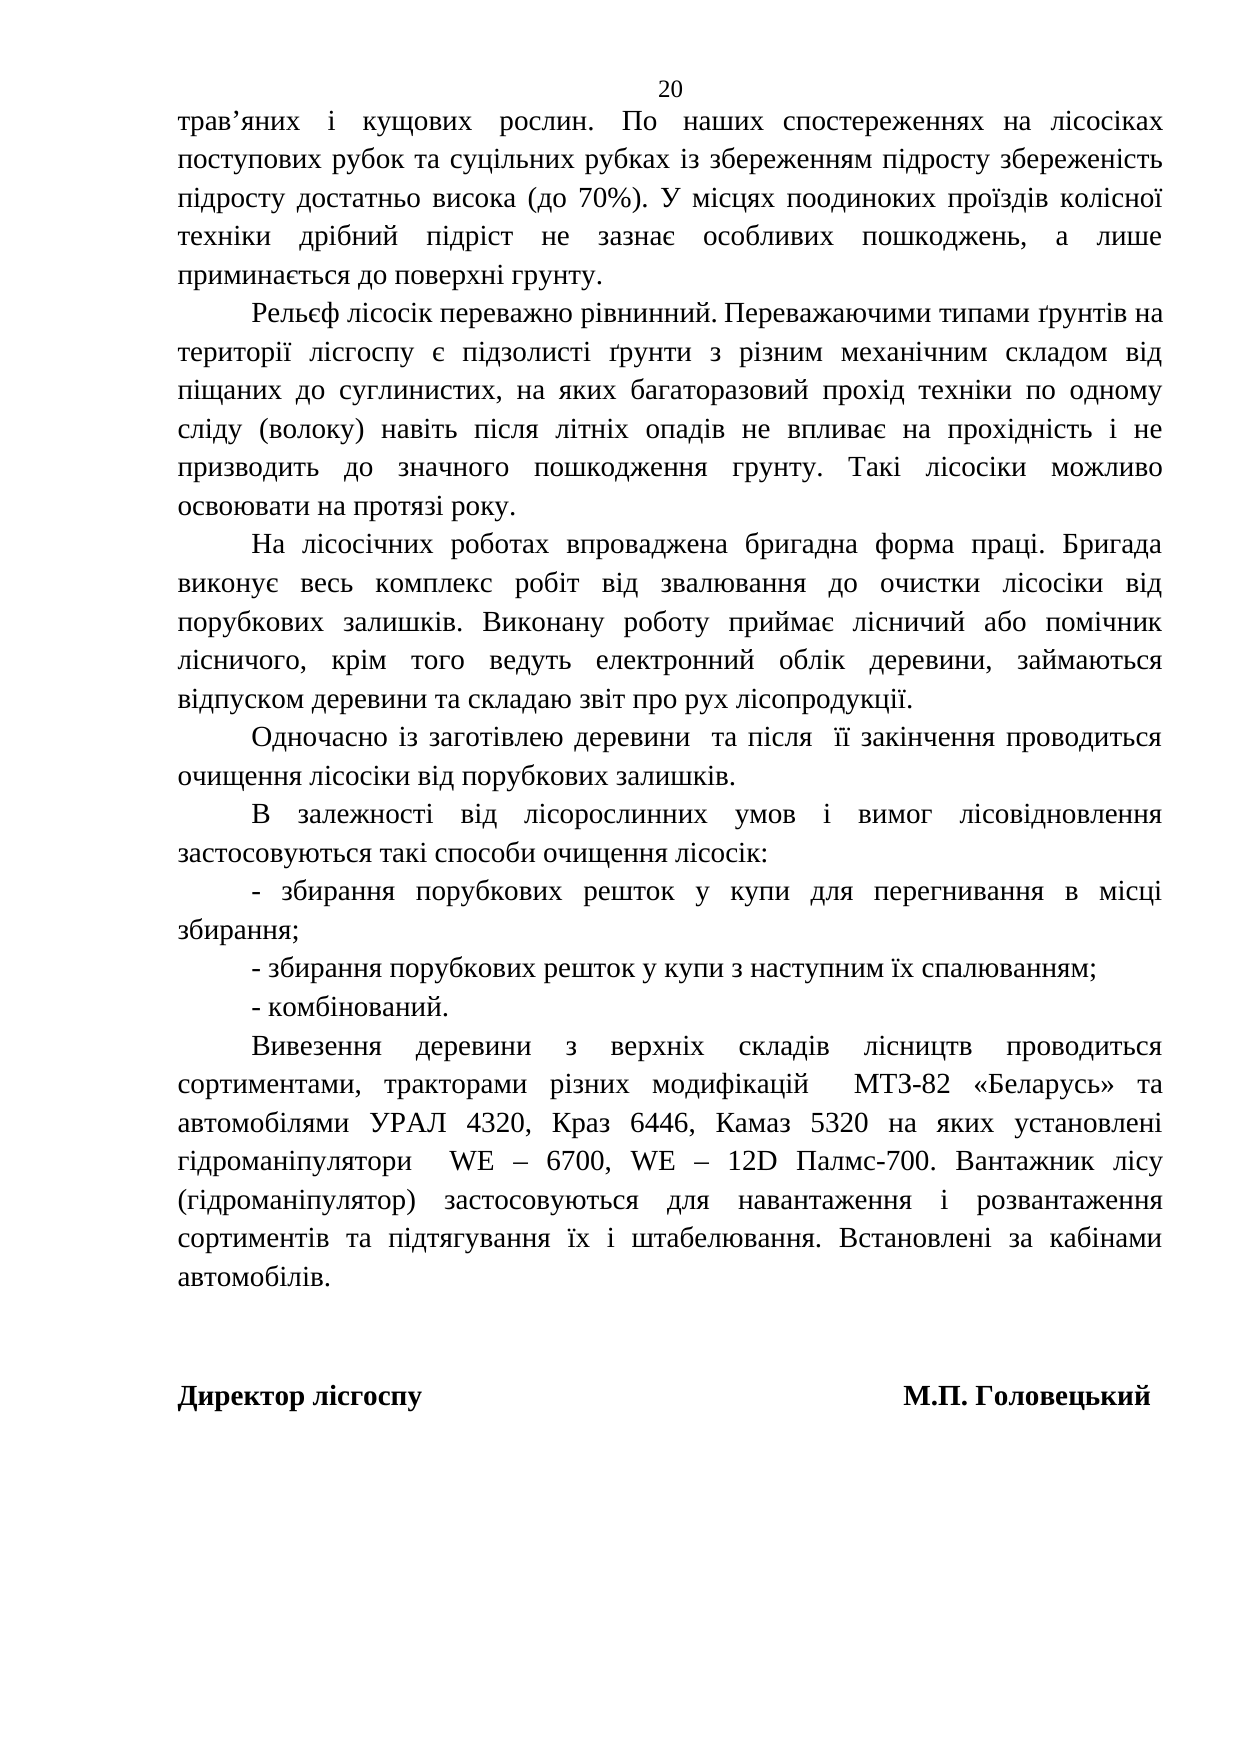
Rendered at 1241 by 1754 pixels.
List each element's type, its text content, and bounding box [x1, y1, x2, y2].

text Одночасно із заготівлею деревини та після її закінчення проводиться очищення лісосіки від порубкових залишків. [177, 719, 1163, 791]
text На лісосічних роботах впроваджена бригадна форма праці. Бригада виконує весь комплекс робіт від звалювання до очистки лісосіки від порубкових залишків. Виконану роботу приймає лісничий або помічник лісничого, крім того ведуть електронний облік деревини, займаються відпуском деревини та складаю звіт про рух лісопродукції. [177, 527, 1163, 714]
text - комбінований. [177, 989, 1163, 1023]
text - збирання порубкових решток у купи з наступним їх спалюванням; [177, 951, 1163, 984]
text В залежності від лісорослинних умов і вимог лісовідновлення застосовуються такі способи очищення лісосік: [177, 796, 1163, 868]
text Директор лісгоспу М.П. Головецький [177, 1378, 1163, 1411]
text - збирання порубкових решток у купи для перегнивання в місці збирання; [177, 873, 1163, 946]
text Рельєф лісосік переважно рівнинний. Переважаючими типами ґрунтів на території лісгоспу є підзолисті ґрунти з різним механічним складом від піщаних до суглинистих, на яких багаторазовий прохід техніки по одному сліду (волоку) навіть після літніх опадів не впливає на прохідність і не призводить до значного пошкодження грунту. Такі лісосіки можливо освоювати на протязі року. [177, 295, 1163, 522]
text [177, 103, 1163, 290]
text Вивезення деревини з верхніх складів лісництв проводиться сортиментами, тракторами різних модифікацій МТЗ-82 «Беларусь» та автомобілями УРАЛ 4320, Краз 6446, Камаз 5320 на яких установлені гідроманіпулятори WE – 6700, WE – 12D Палмс-700. Вантажник лісу (гідроманіпулятор) застосовуються для навантаження і розвантаження сортиментів та підтягування їх і штабелювання. Встановлені за кабінами автомобілів. [177, 1028, 1163, 1292]
